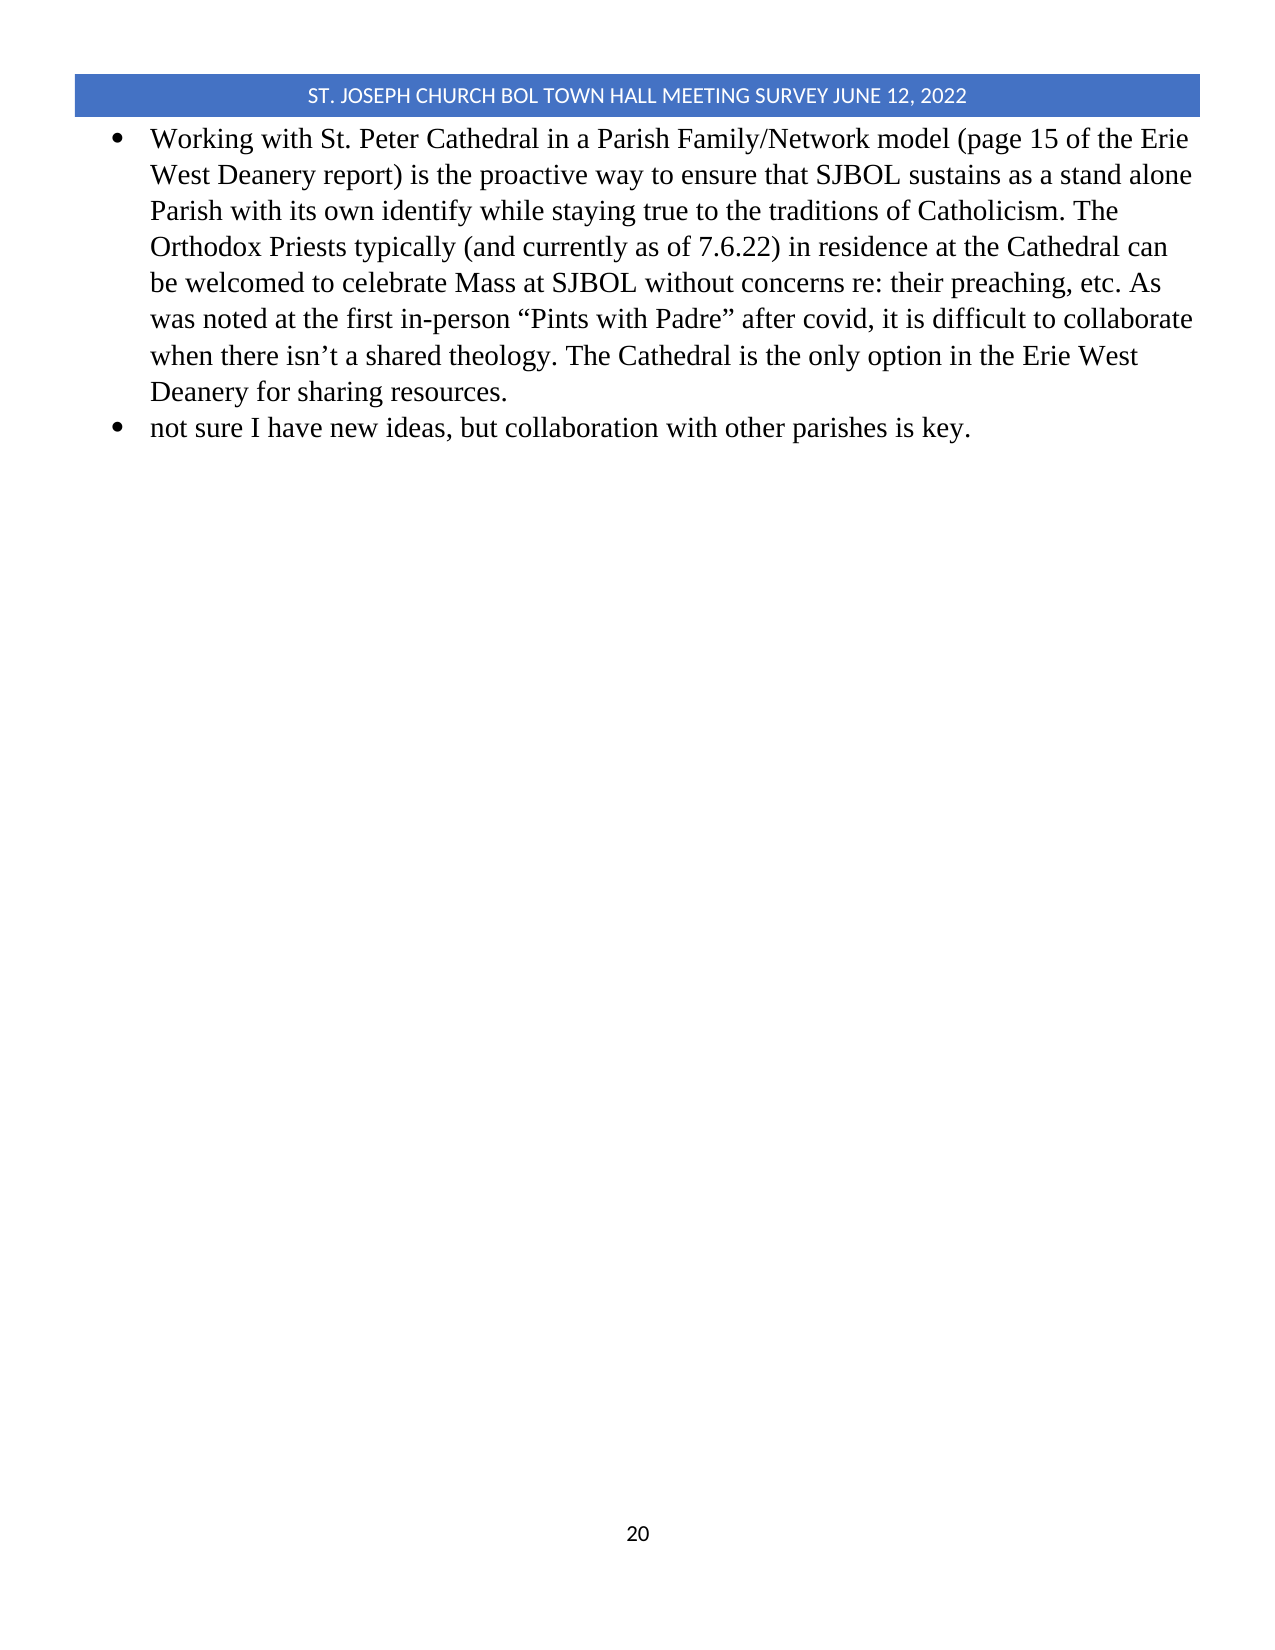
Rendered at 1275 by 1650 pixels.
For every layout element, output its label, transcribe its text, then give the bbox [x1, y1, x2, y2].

list Working with St. Peter Cathedral in a Parish Family/Network model (page 15 of the Erie West Deanery report) is the proactive way to ensure that SJBOL sustains as a stand alone Parish with its own identify while staying true to the traditions of Catholicism. The Orthodox Priests typically (and currently as of 7.6.22) in residence at the Cathedral can be welcomed to celebrate Mass at SJBOL without concerns re: their preaching, etc. As was noted at the first in-person “Pints with Padre” after covid, it is difficult to collaborate when there isn’t a shared theology. The Cathedral is the only option in the Erie West Deanery for sharing resources. [112, 117, 1200, 407]
list not sure I have new ideas, but collaboration with other parishes is key. [112, 410, 1200, 444]
